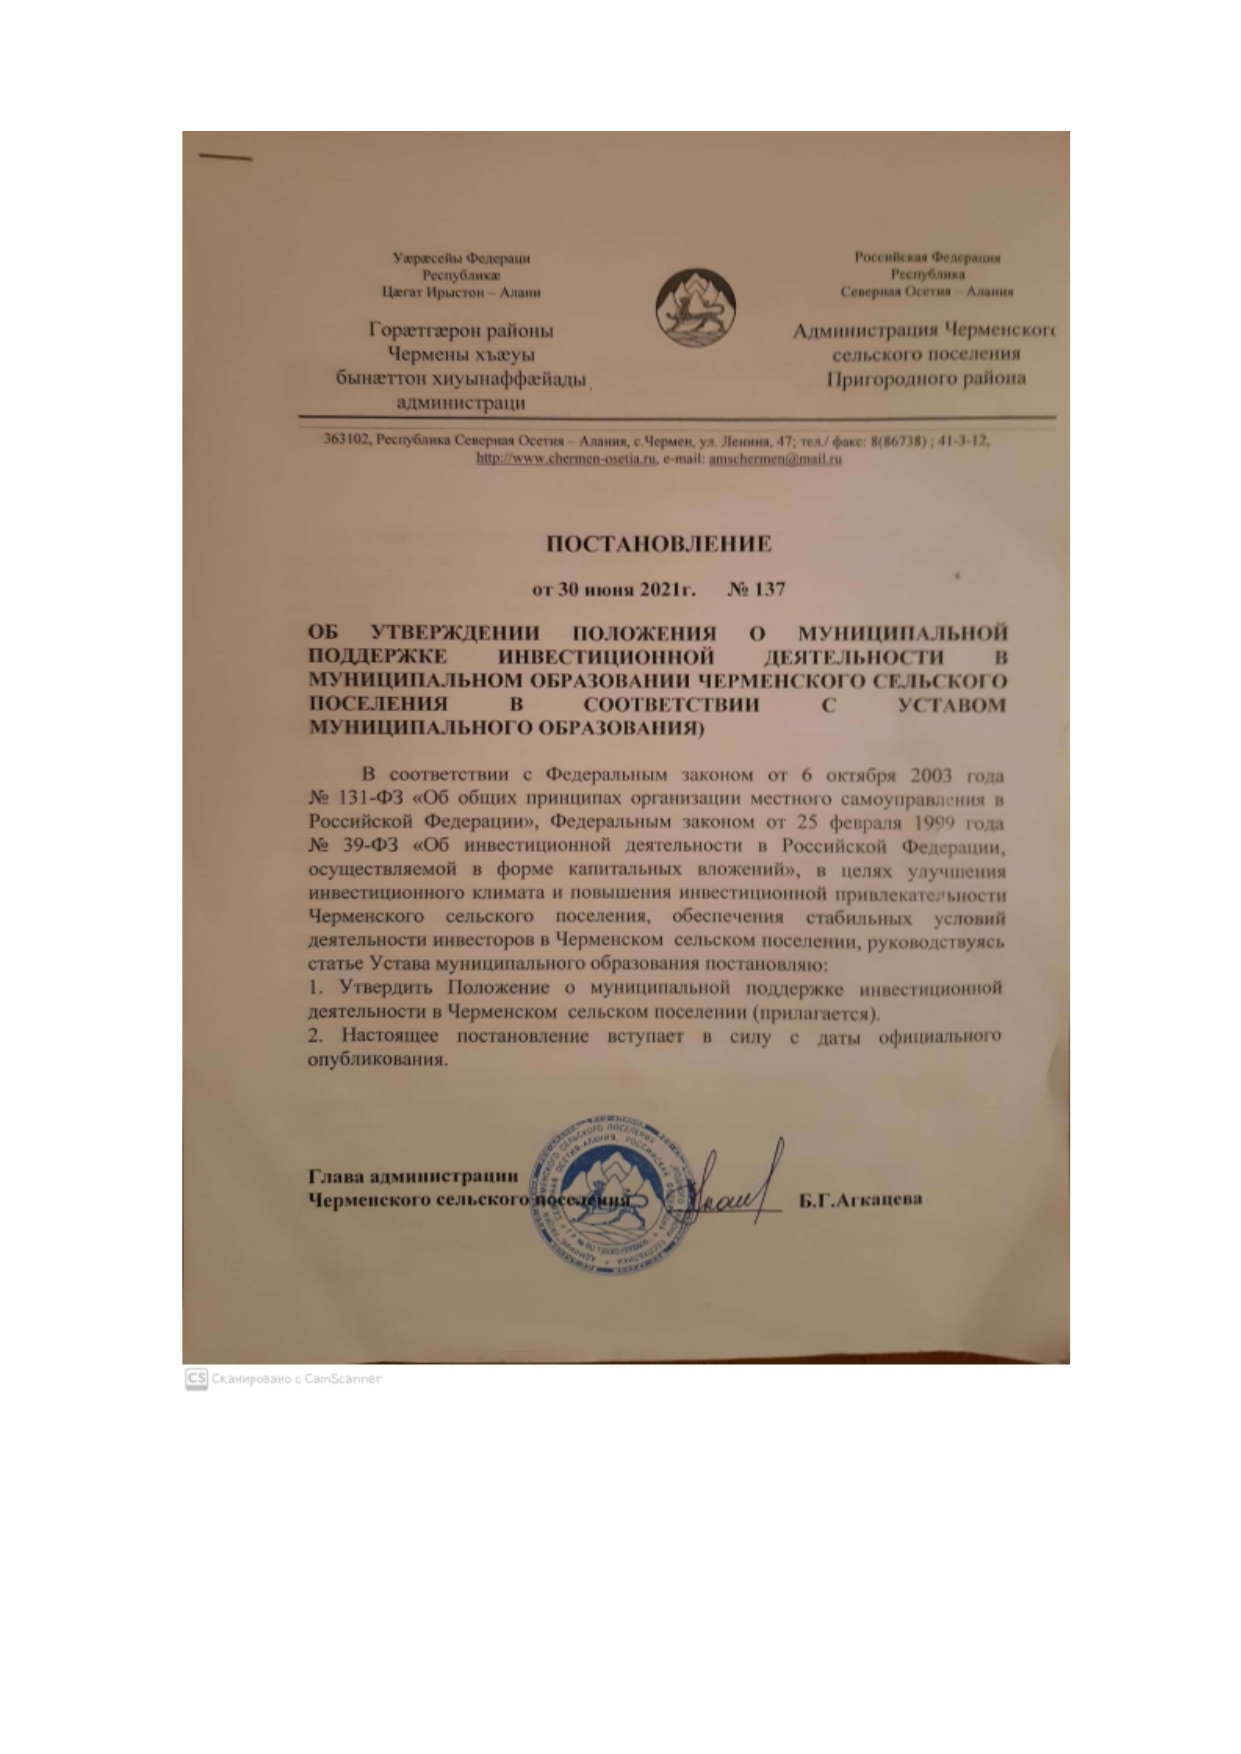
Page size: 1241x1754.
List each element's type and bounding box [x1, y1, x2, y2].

picture [182, 131, 1071, 1396]
